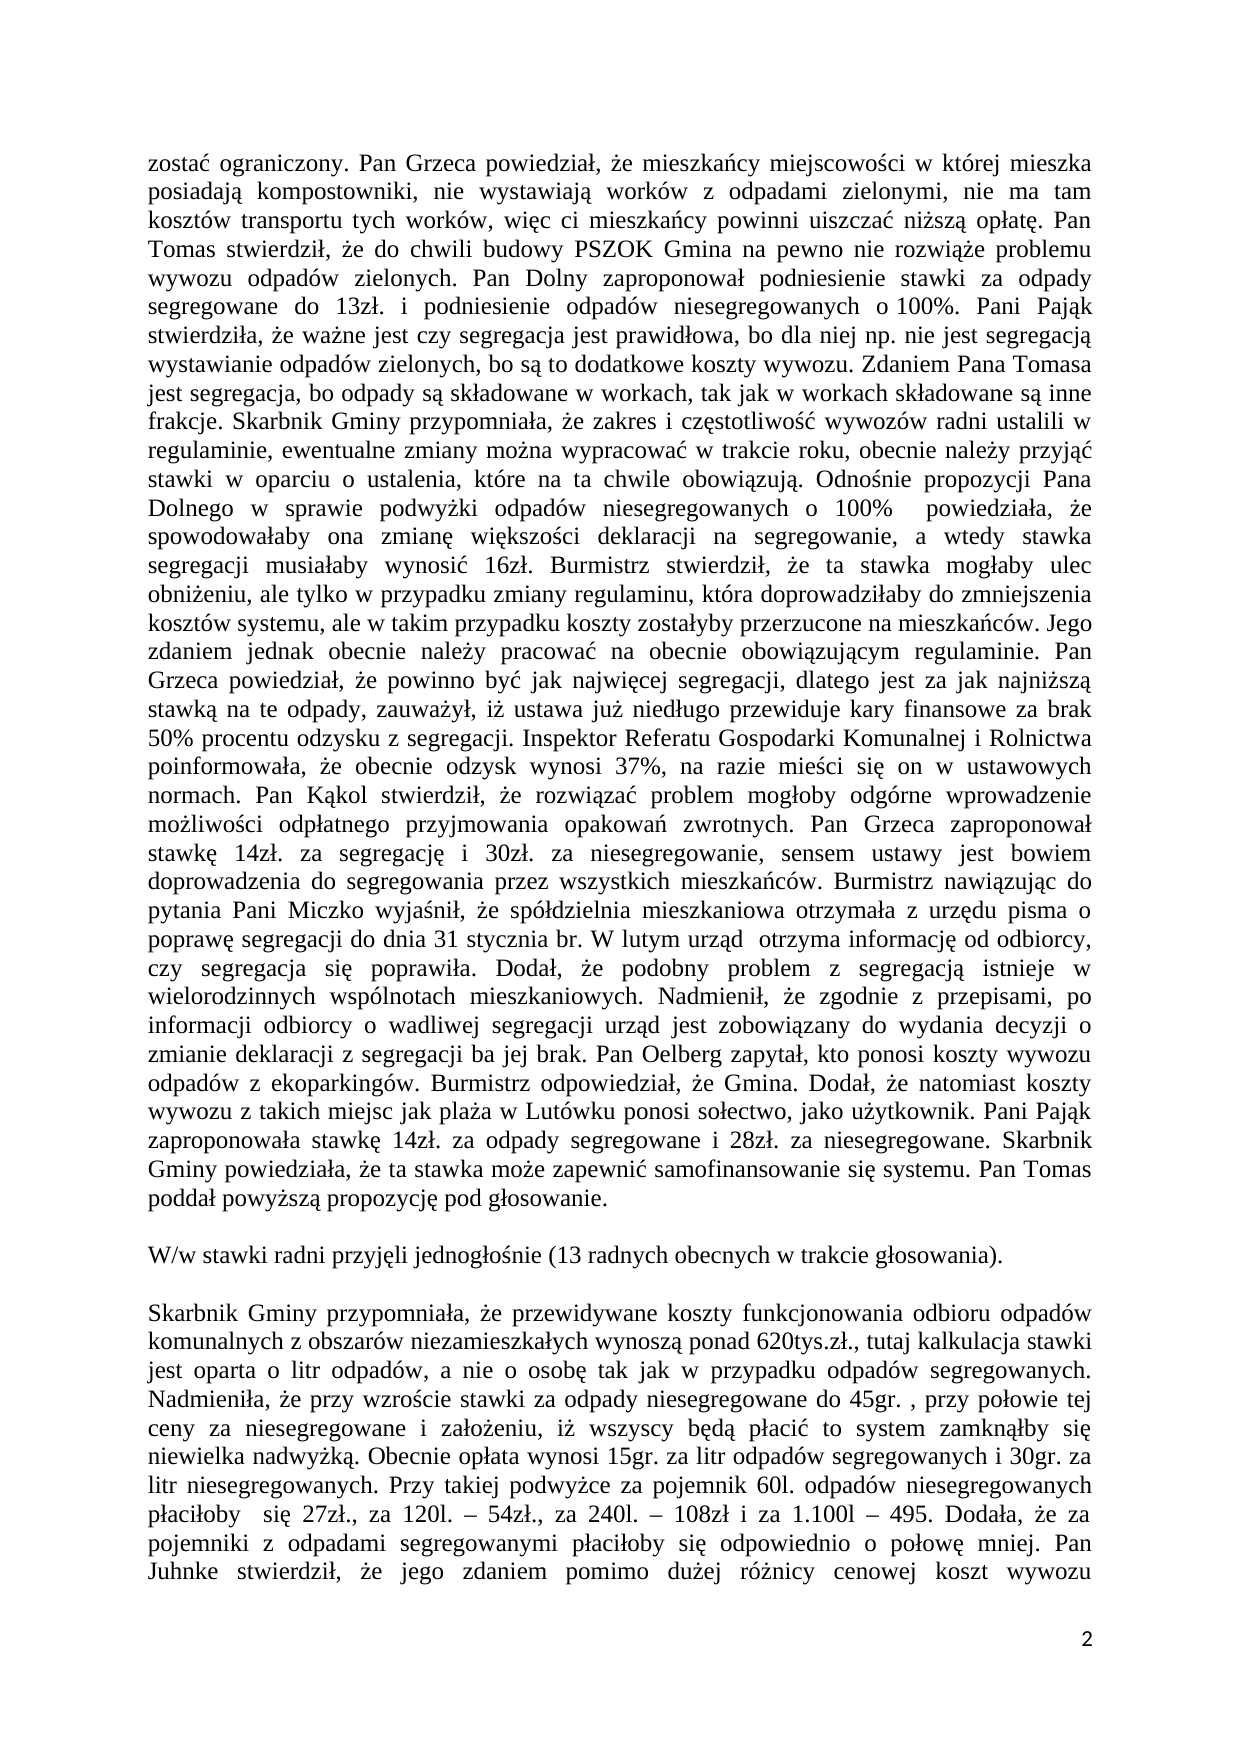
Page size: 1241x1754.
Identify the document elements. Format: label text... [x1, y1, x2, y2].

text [148, 148, 1093, 1211]
text W/w stawki radni przyjęli jednogłośnie (13 radnych obecnych w trakcie głosowania). [148, 1240, 1093, 1269]
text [148, 1298, 1093, 1585]
